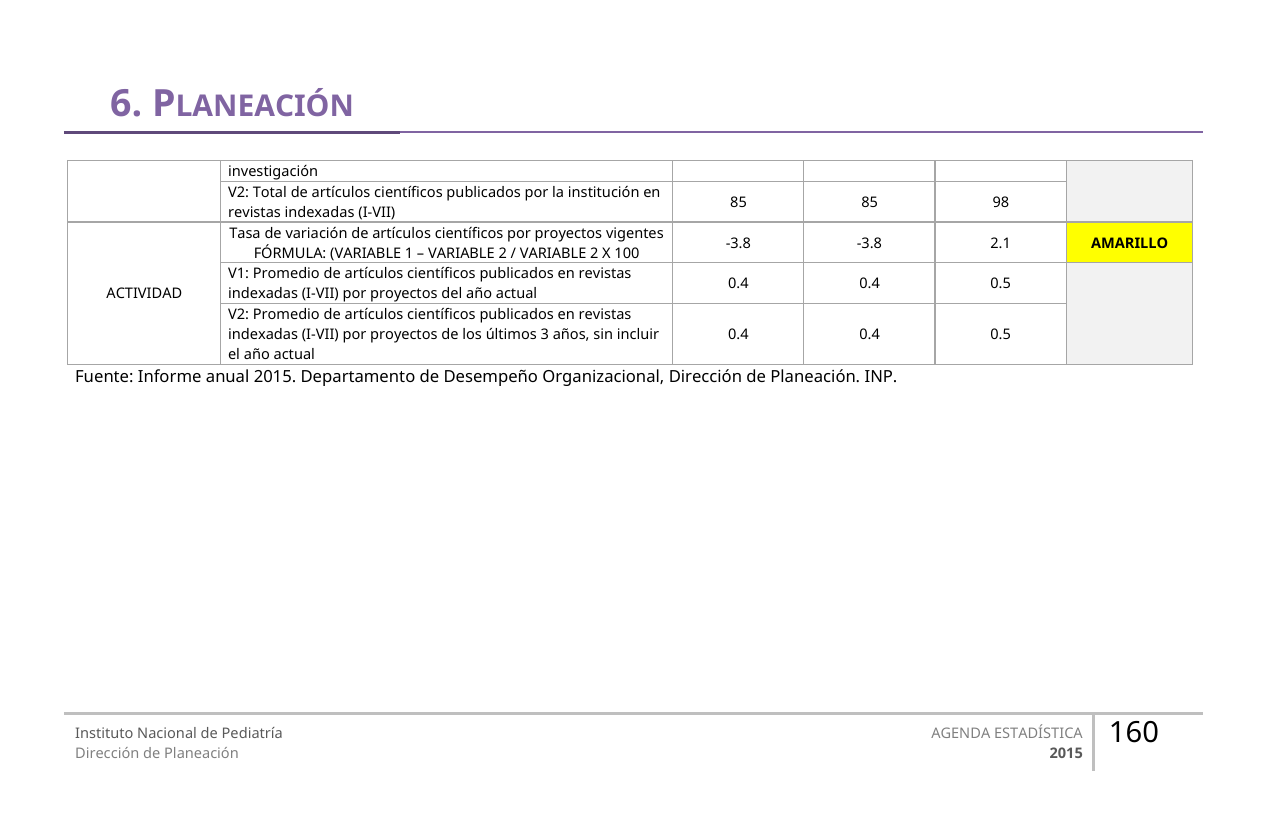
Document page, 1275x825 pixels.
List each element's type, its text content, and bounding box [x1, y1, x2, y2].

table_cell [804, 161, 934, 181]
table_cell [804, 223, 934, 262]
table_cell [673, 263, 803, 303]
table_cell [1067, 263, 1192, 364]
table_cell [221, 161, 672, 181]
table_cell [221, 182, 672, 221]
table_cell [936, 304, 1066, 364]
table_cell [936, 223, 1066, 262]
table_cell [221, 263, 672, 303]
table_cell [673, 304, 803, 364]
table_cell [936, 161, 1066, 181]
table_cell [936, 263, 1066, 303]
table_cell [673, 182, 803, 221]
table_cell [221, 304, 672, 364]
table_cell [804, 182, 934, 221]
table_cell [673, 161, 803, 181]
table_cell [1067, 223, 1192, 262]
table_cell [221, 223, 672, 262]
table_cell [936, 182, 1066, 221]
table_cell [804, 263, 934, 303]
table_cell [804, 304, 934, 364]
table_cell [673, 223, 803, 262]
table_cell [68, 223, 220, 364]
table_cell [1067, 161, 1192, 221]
text Fuente: Informe anual 2015. Departamento de Desempeño Organizacional, Dirección de Planeación. INP. [75, 365, 1200, 388]
